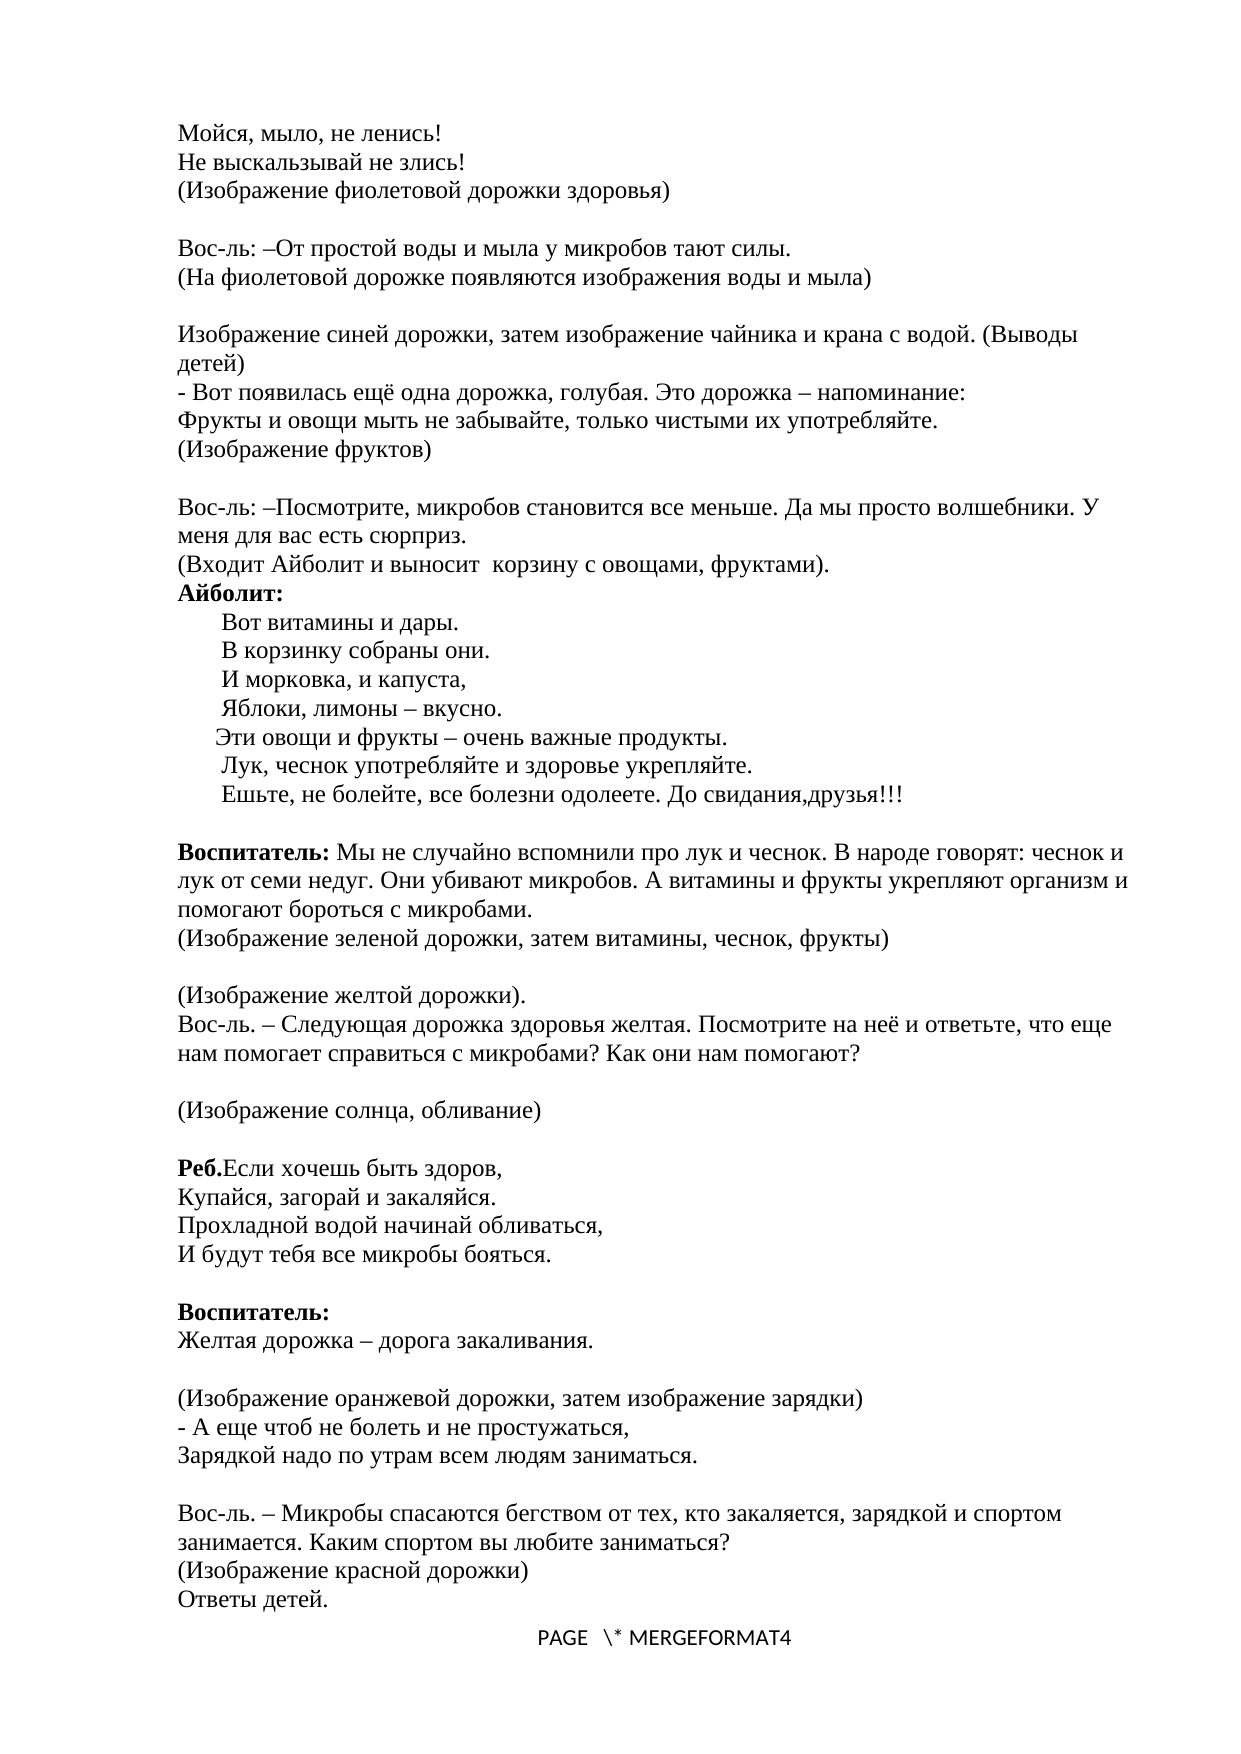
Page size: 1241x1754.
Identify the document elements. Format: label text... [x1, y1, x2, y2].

text Вос-ль. – Следующая дорожка здоровья желтая. Посмотрите на неё и ответьте, что еще нам помогает справиться с микробами? Как они нам помогают? [177, 1009, 1152, 1067]
text Айболит: [177, 578, 1152, 607]
text Желтая дорожка – дорога закаливания. [177, 1326, 1152, 1354]
text Изображение синей дорожки, затем изображение чайника и крана с водой. (Выводы детей) [177, 319, 1152, 377]
text Лук, чеснок употребляйте и здоровье укрепляйте. [177, 751, 1152, 779]
text Реб.Если хочешь быть здоров, [177, 1153, 1152, 1182]
text Зарядкой надо по утрам всем людям заниматься. [177, 1441, 1152, 1469]
text И морковка, и капуста, [177, 664, 1152, 693]
text - Вот появилась ещё одна дорожка, голубая. Это дорожка – напоминание: [177, 377, 1152, 406]
text Фрукты и овощи мыть не забывайте, только чистыми их употребляйте. [177, 406, 1152, 434]
text (Изображение зеленой дорожки, затем витамины, чеснок, фрукты) [177, 923, 1152, 952]
text Вот витамины и дары. [177, 607, 1152, 636]
text Ешьте, не болейте, все болезни одолеете. До свидания,друзья!!! [177, 779, 1152, 808]
text Вос-ль: –От простой воды и мыла у микробов тают силы. [177, 233, 1152, 262]
text Мойся, мыло, не ленись! [177, 118, 1152, 147]
text Яблоки, лимоны – вкусно. [177, 693, 1152, 722]
text Эти овощи и фрукты – очень важные продукты. [177, 722, 1152, 751]
text Воспитатель: [177, 1297, 1152, 1326]
text (Изображение красной дорожки) [177, 1556, 1152, 1584]
text Купайся, загорай и закаляйся. [177, 1182, 1152, 1211]
text Воспитатель: Мы не случайно вспомнили про лук и чеснок. В народе говорят: чеснок и лук от семи недуг. Они убивают микробов. А витамины и фрукты укрепляют организм и помогают бороться с микробами. [177, 837, 1152, 923]
text - А еще чтоб не болеть и не простужаться, [177, 1412, 1152, 1441]
text Не выскальзывай не злись! [177, 147, 1152, 176]
text В корзинку собраны они. [177, 636, 1152, 664]
text (Изображение солнца, обливание) [177, 1096, 1152, 1124]
text (Изображение фруктов) [177, 434, 1152, 463]
text (Входит Айболит и выносит корзину с овощами, фруктами). [177, 549, 1152, 578]
text (Изображение желтой дорожки). [177, 981, 1152, 1009]
text Вос-ль. – Микробы спасаются бегством от тех, кто закаляется, зарядкой и спортом занимается. Каким спортом вы любите заниматься? [177, 1498, 1152, 1556]
text Прохладной водой начинай обливаться, [177, 1211, 1152, 1239]
text Вос-ль: –Посмотрите, микробов становится все меньше. Да мы просто волшебники. У меня для вас есть сюрприз. [177, 492, 1152, 549]
text (Изображение оранжевой дорожки, затем изображение зарядки) [177, 1383, 1152, 1412]
text Ответы детей. [177, 1584, 1152, 1613]
text И будут тебя все микробы бояться. [177, 1239, 1152, 1268]
text (На фиолетовой дорожке появляются изображения воды и мыла) [177, 262, 1152, 291]
text (Изображение фиолетовой дорожки здоровья) [177, 176, 1152, 204]
